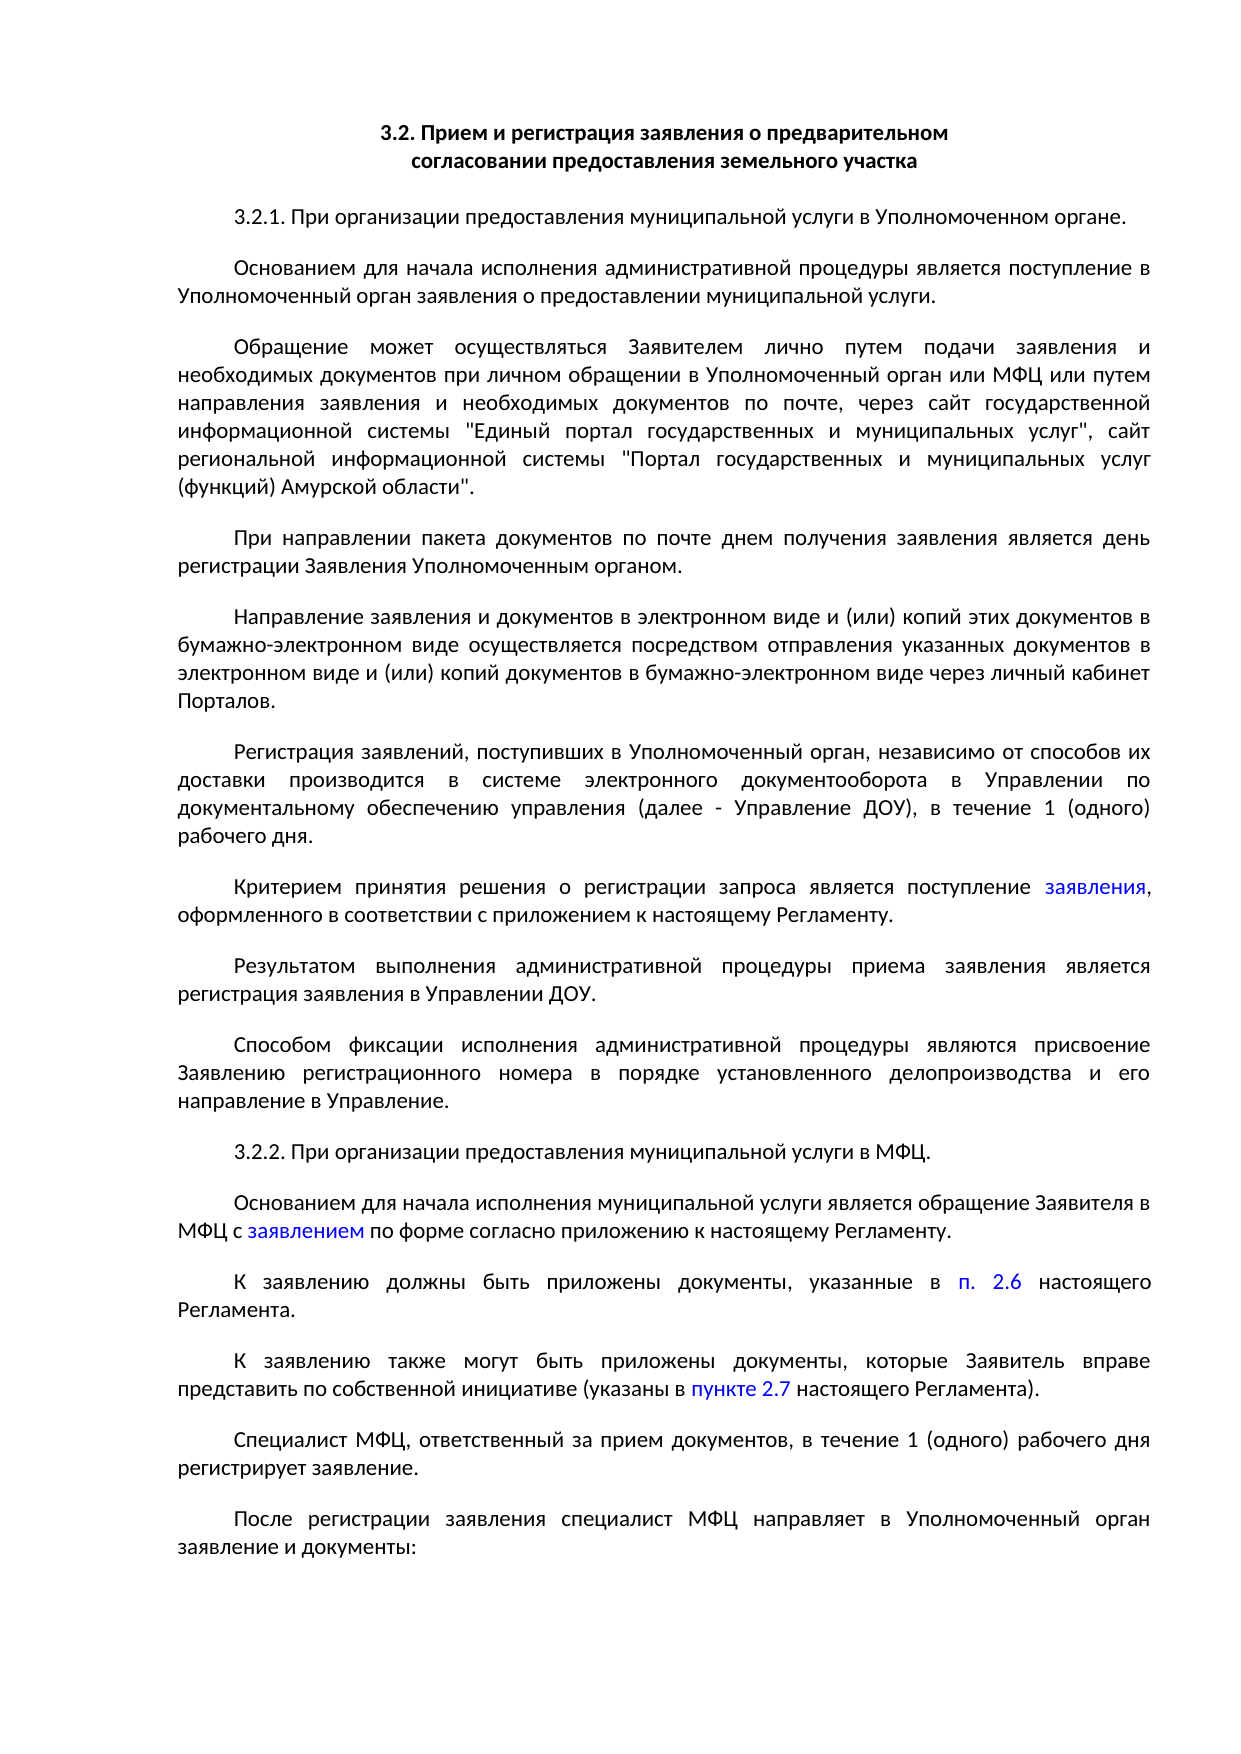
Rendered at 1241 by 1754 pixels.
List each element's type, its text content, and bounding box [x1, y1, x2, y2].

title согласовании предоставления земельного участка [177, 146, 1152, 174]
text Основанием для начала исполнения административной процедуры является поступление в Уполномоченный орган заявления о предоставлении муниципальной услуги. [177, 253, 1152, 309]
title 3.2. Прием и регистрация заявления о предварительном [177, 118, 1152, 146]
text К заявлению также могут быть приложены документы, которые Заявитель вправе представить по собственной инициативе (указаны в пункте 2.7 настоящего Регламента). [177, 1346, 1152, 1402]
text 3.2.1. При организации предоставления муниципальной услуги в Уполномоченном органе. [177, 202, 1152, 230]
text 3.2.2. При организации предоставления муниципальной услуги в МФЦ. [177, 1137, 1152, 1165]
text Специалист МФЦ, ответственный за прием документов, в течение 1 (одного) рабочего дня регистрирует заявление. [177, 1425, 1152, 1481]
text Критерием принятия решения о регистрации запроса является поступление заявления, оформленного в соответствии с приложением к настоящему Регламенту. [177, 872, 1152, 928]
text После регистрации заявления специалист МФЦ направляет в Уполномоченный орган заявление и документы: [177, 1504, 1152, 1560]
text Результатом выполнения административной процедуры приема заявления является регистрация заявления в Управлении ДОУ. [177, 951, 1152, 1007]
text При направлении пакета документов по почте днем получения заявления является день регистрации Заявления Уполномоченным органом. [177, 523, 1152, 579]
text К заявлению должны быть приложены документы, указанные в п. 2.6 настоящего Регламента. [177, 1267, 1152, 1323]
text Обращение может осуществляться Заявителем лично путем подачи заявления и необходимых документов при личном обращении в Уполномоченный орган или МФЦ или путем направления заявления и необходимых документов по почте, через сайт государственной информационной системы "Единый портал государственных и муниципальных услуг", сайт региональной информационной системы "Портал государственных и муниципальных услуг (функций) Амурской области". [177, 332, 1152, 500]
text Основанием для начала исполнения муниципальной услуги является обращение Заявителя в МФЦ с заявлением по форме согласно приложению к настоящему Регламенту. [177, 1188, 1152, 1244]
text Регистрация заявлений, поступивших в Уполномоченный орган, независимо от способов их доставки производится в системе электронного документооборота в Управлении по документальному обеспечению управления (далее - Управление ДОУ), в течение 1 (одного) рабочего дня. [177, 737, 1152, 849]
text Способом фиксации исполнения административной процедуры являются присвоение Заявлению регистрационного номера в порядке установленного делопроизводства и его направление в Управление. [177, 1030, 1152, 1114]
text Направление заявления и документов в электронном виде и (или) копий этих документов в бумажно-электронном виде осуществляется посредством отправления указанных документов в электронном виде и (или) копий документов в бумажно-электронном виде через личный кабинет Порталов. [177, 602, 1152, 714]
